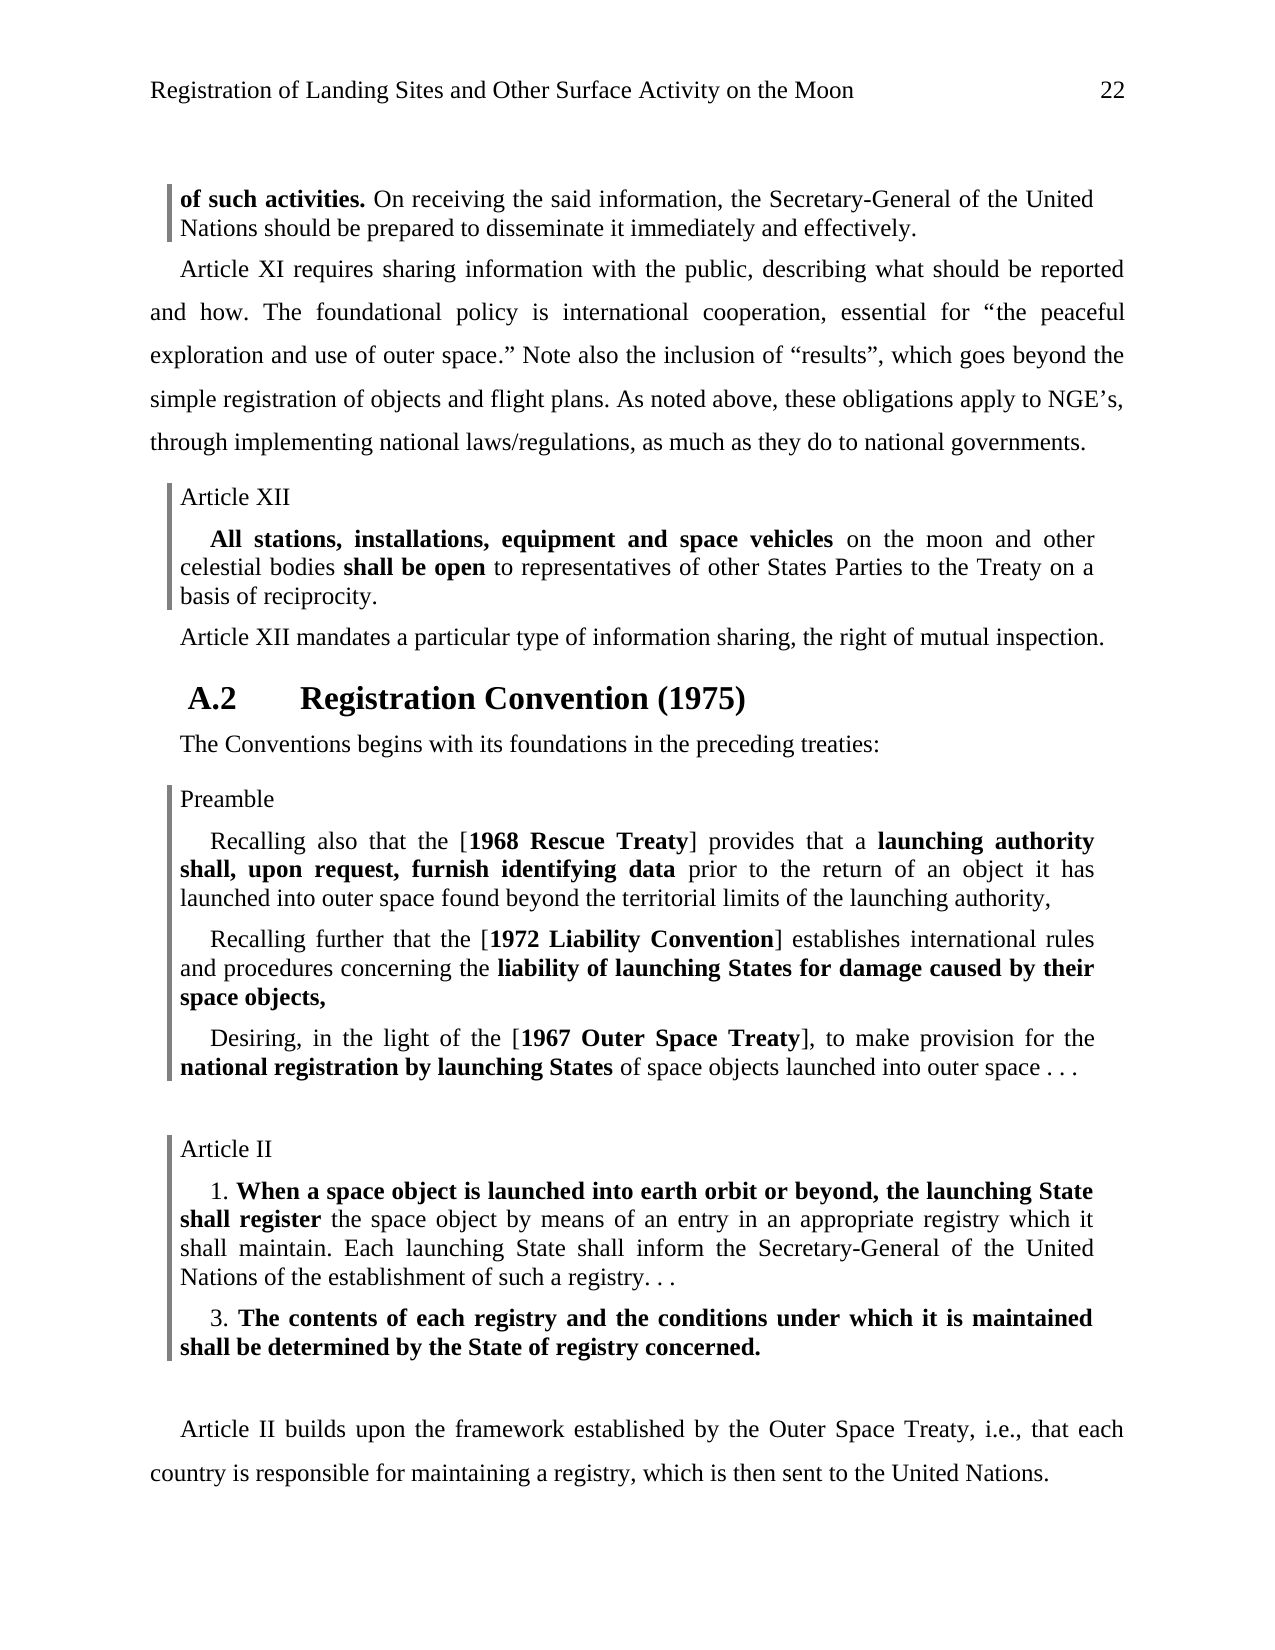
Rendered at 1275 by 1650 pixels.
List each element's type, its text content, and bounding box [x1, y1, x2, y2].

text 1. When a space object is launched into earth orbit or beyond, the launching State shall register the space object by means of an entry in an appropriate registry which it shall maintain. Each launching State shall inform the Secretary-General of the United Nations of the establishment of such a registry. . . [172, 1176, 1095, 1291]
text Article II [167, 1134, 1095, 1163]
text Recalling also that the [1968 Rescue Treaty] provides that a launching authority shall, upon request, furnish identifying data prior to the return of an object it has launched into outer space found beyond the territorial limits of the launching authority, [172, 826, 1095, 912]
text All stations, installations, equipment and space vehicles on the moon and other celestial bodies shall be open to representatives of other States Parties to the Treaty on a basis of reciprocity. [172, 524, 1095, 610]
text Registration Convention (1975) [187, 678, 1125, 716]
text 3. The contents of each registry and the conditions under which it is maintained shall be determined by the State of registry concerned. [172, 1303, 1095, 1361]
text Desiring, in the light of the [1967 Outer Space Treaty], to make provision for the national registration by launching States of space objects launched into outer space . . . [172, 1023, 1095, 1081]
text Article II builds upon the framework established by the Outer Space Treaty, i.e., that each country is responsible for maintaining a registry, which is then sent to the United Nations. [150, 1414, 1125, 1486]
text Article XI requires sharing information with the public, describing what should be reported and how. The foundational policy is international cooperation, essential for “the peaceful exploration and use of outer space.” Note also the inclusion of “results”, which goes beyond the simple registration of objects and flight plans. As noted above, these obligations apply to NGE’s, through implementing national laws/regulations, as much as they do to national governments. [150, 254, 1125, 456]
text The Conventions begins with its foundations in the preceding treaties: [150, 729, 1125, 758]
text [172, 184, 1095, 242]
text Preamble [167, 784, 1095, 813]
text Recalling further that the [1972 Liability Convention] establishes international rules and procedures concerning the liability of launching States for damage caused by their space objects, [172, 924, 1095, 1011]
text Article XII [167, 482, 1095, 511]
text Article XII mandates a particular type of information sharing, the right of mutual inspection. [150, 622, 1125, 651]
